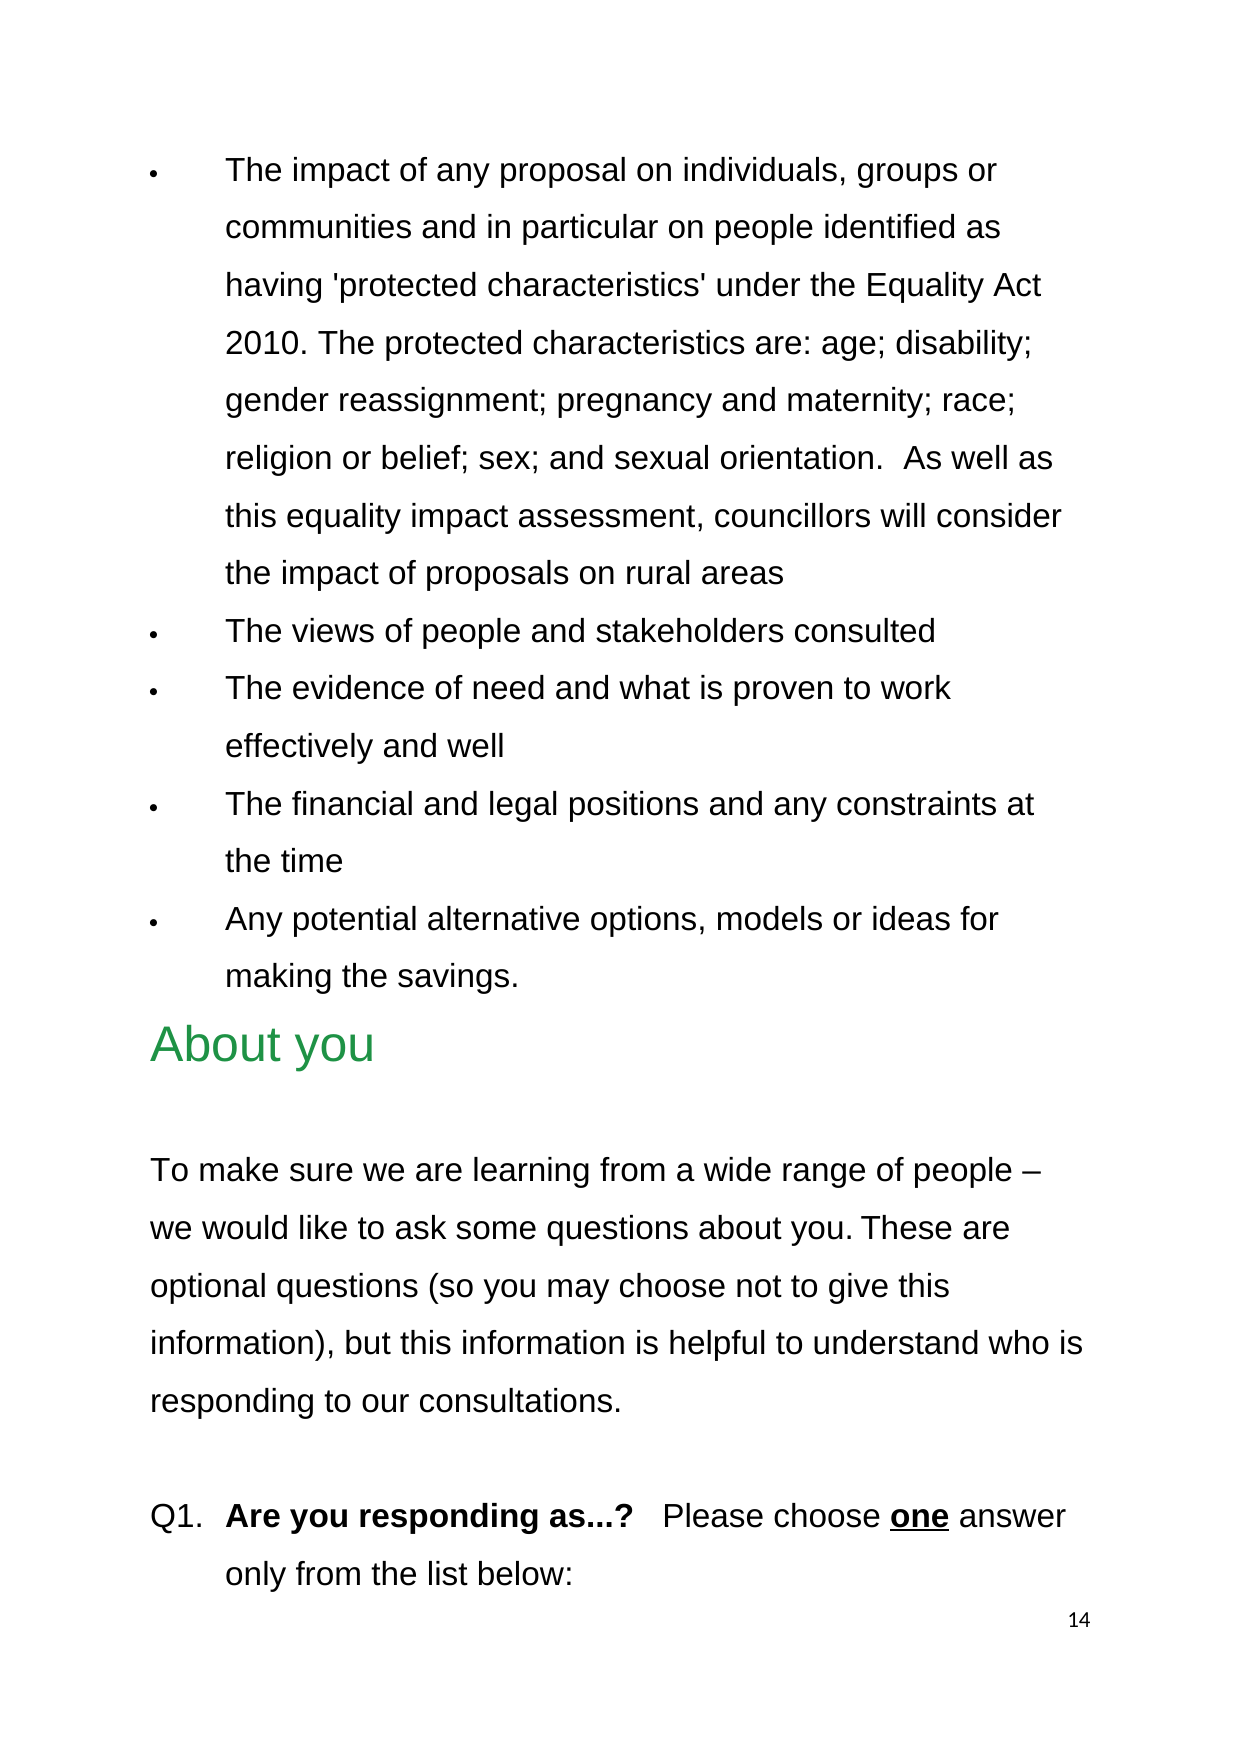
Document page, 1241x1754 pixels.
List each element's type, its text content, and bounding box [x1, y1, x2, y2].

subtitle About you [150, 1014, 1090, 1072]
list Any potential alternative options, models or ideas for making the savings. [150, 899, 1090, 995]
list The views of people and stakeholders consulted [150, 611, 1090, 649]
text To make sure we are learning from a wide range of people – we would like to ask some questions about you. These are optional questions (so you may choose not to give this information), but this information is helpful to understand who is responding to our consultations. [150, 1150, 1090, 1419]
list The evidence of need and what is proven to work effectively and well [150, 668, 1090, 764]
list The financial and legal positions and any constraints at the time [150, 784, 1090, 880]
list The impact of any proposal on individuals, groups or communities and in particular on people identified as having 'protected characteristics' under the Equality Act 2010. The protected characteristics are: age; disability; gender reassignment; pregnancy and maternity; race; religion or belief; sex; and sexual orientation. As well as this equality impact assessment, councillors will consider the impact of proposals on rural areas [150, 150, 1090, 592]
list Are you responding as...? Please choose one answer only from the list below: [150, 1496, 1090, 1592]
